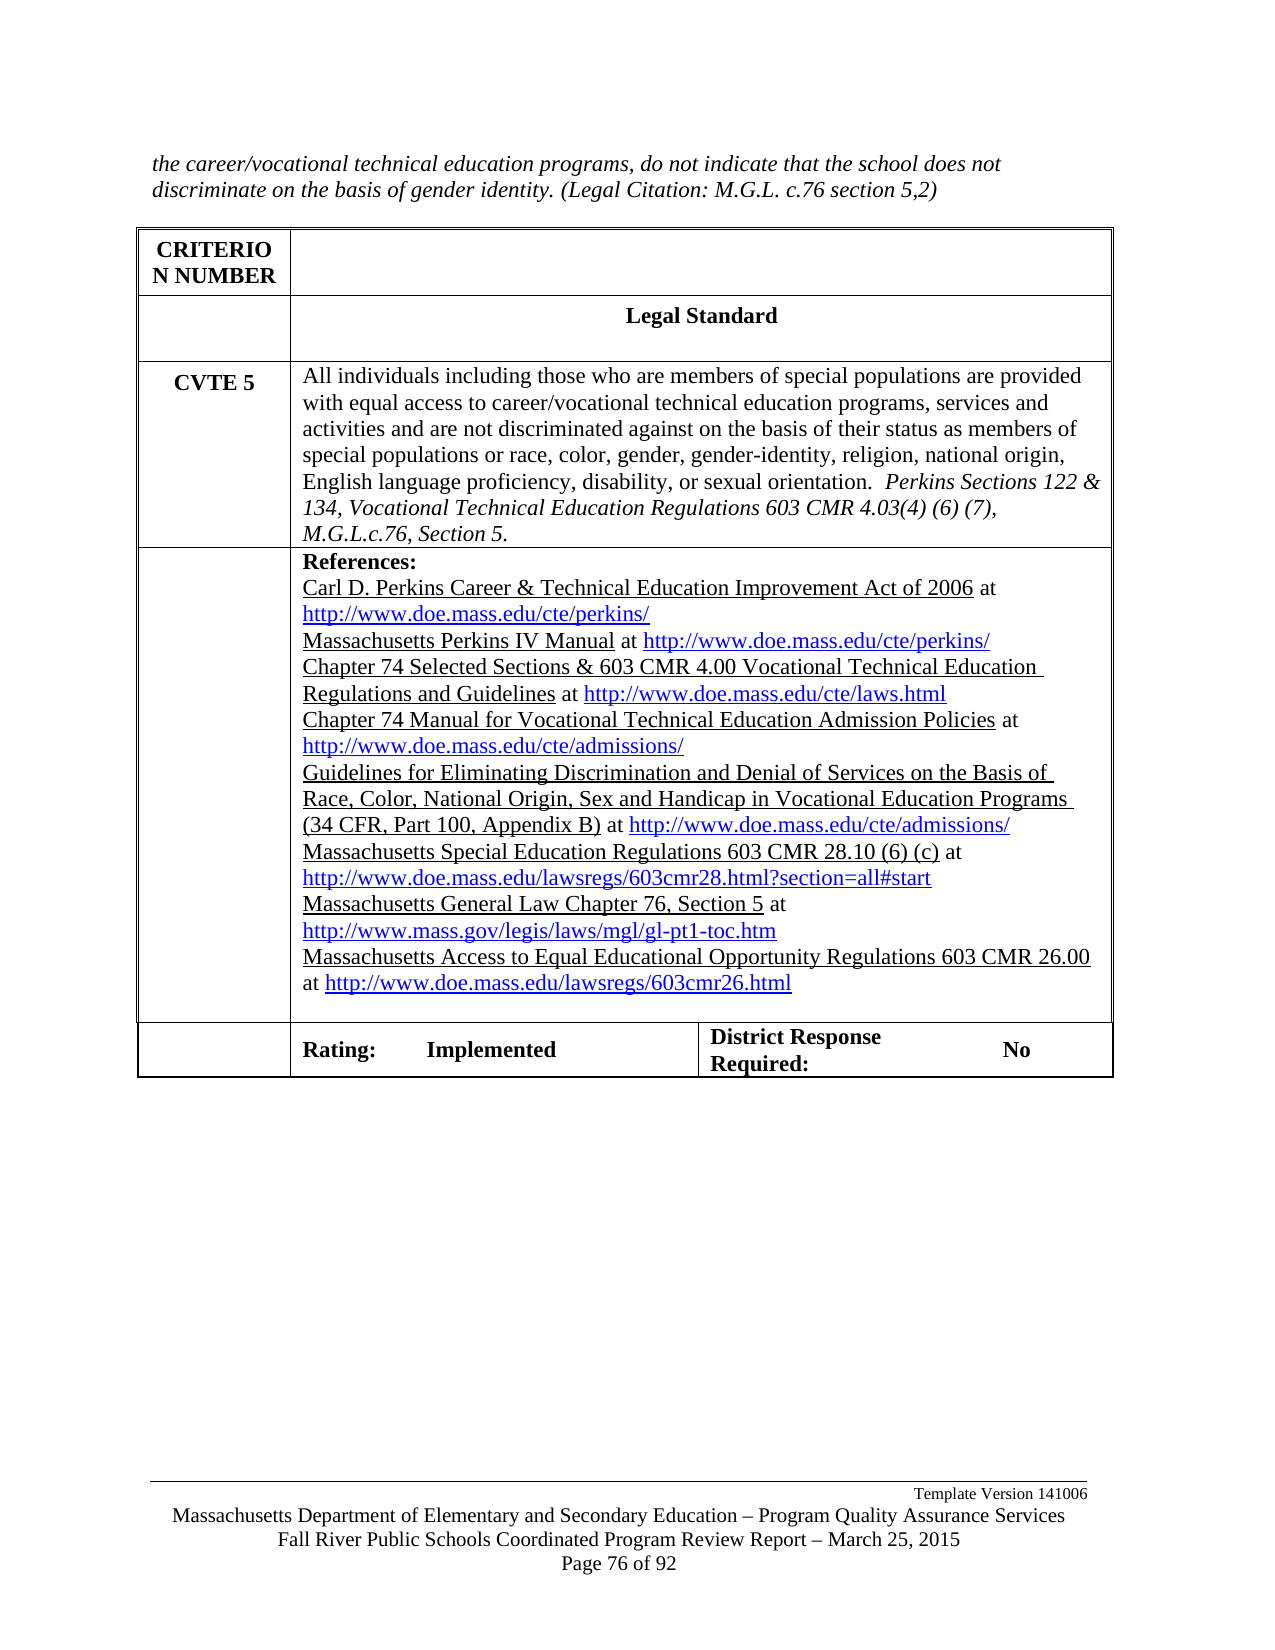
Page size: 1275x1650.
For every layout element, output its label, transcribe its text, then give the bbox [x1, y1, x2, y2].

table_cell Rating: [291, 1023, 414, 1076]
table_header CRITERION NUMBER [139, 230, 290, 295]
table_cell All individuals including those who are members of special populations are provided with equal access to career/vocational technical education programs, services and activities and are not discriminated against on the basis of their status as members of special populations or race, color, gender, gender-identity, religion, national origin, English language proficiency, disability, or sexual orientation. Perkins Sections 122 & 134, Vocational Technical Education Regulations 603 CMR 4.03(4) (6) (7), M.G.L.c.76, Section 5. [291, 362, 1111, 547]
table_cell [141, 150, 1125, 203]
table_cell References: Carl D. Perkins Career & Technical Education Improvement Act of 2006 at http://www.doe.mass.edu/cte/perkins/ Massachusetts Perkins IV Manual at http://www.doe.mass.edu/cte/perkins/ Chapter 74 Selected Sections & 603 CMR 4.00 Vocational Technical Education Regulations and Guidelines at http://www.doe.mass.edu/cte/laws.html Chapter 74 Manual for Vocational Technical Education Admission Policies at http://www.doe.mass.edu/cte/admissions/ Guidelines for Eliminating Discrimination and Denial of Services on the Basis of Race, Color, National Origin, Sex and Handicap in Vocational Education Programs (34 CFR, Part 100, Appendix B) at http://www.doe.mass.edu/cte/admissions/ Massachusetts Special Education Regulations 603 CMR 28.10 (6) (c) at http://www.doe.mass.edu/lawsregs/603cmr28.html?section=all#start Massachusetts General Law Chapter 76, Section 5 at http://www.mass.gov/legis/laws/mgl/gl-pt1-toc.htm Massachusetts Access to Equal Educational Opportunity Regulations 603 CMR 26.00 at http://www.doe.mass.edu/lawsregs/603cmr26.html [291, 548, 1111, 1022]
table_cell [139, 296, 290, 361]
table_header [291, 230, 1111, 295]
table_cell Legal Standard [291, 296, 1111, 361]
table_cell [139, 548, 290, 1022]
table_cell [139, 1023, 290, 1076]
table_cell Implemented [414, 1023, 698, 1076]
table_cell No [991, 1023, 1112, 1076]
table_cell CVTE 5 [139, 362, 290, 547]
table_cell District Response Required: [699, 1023, 991, 1076]
